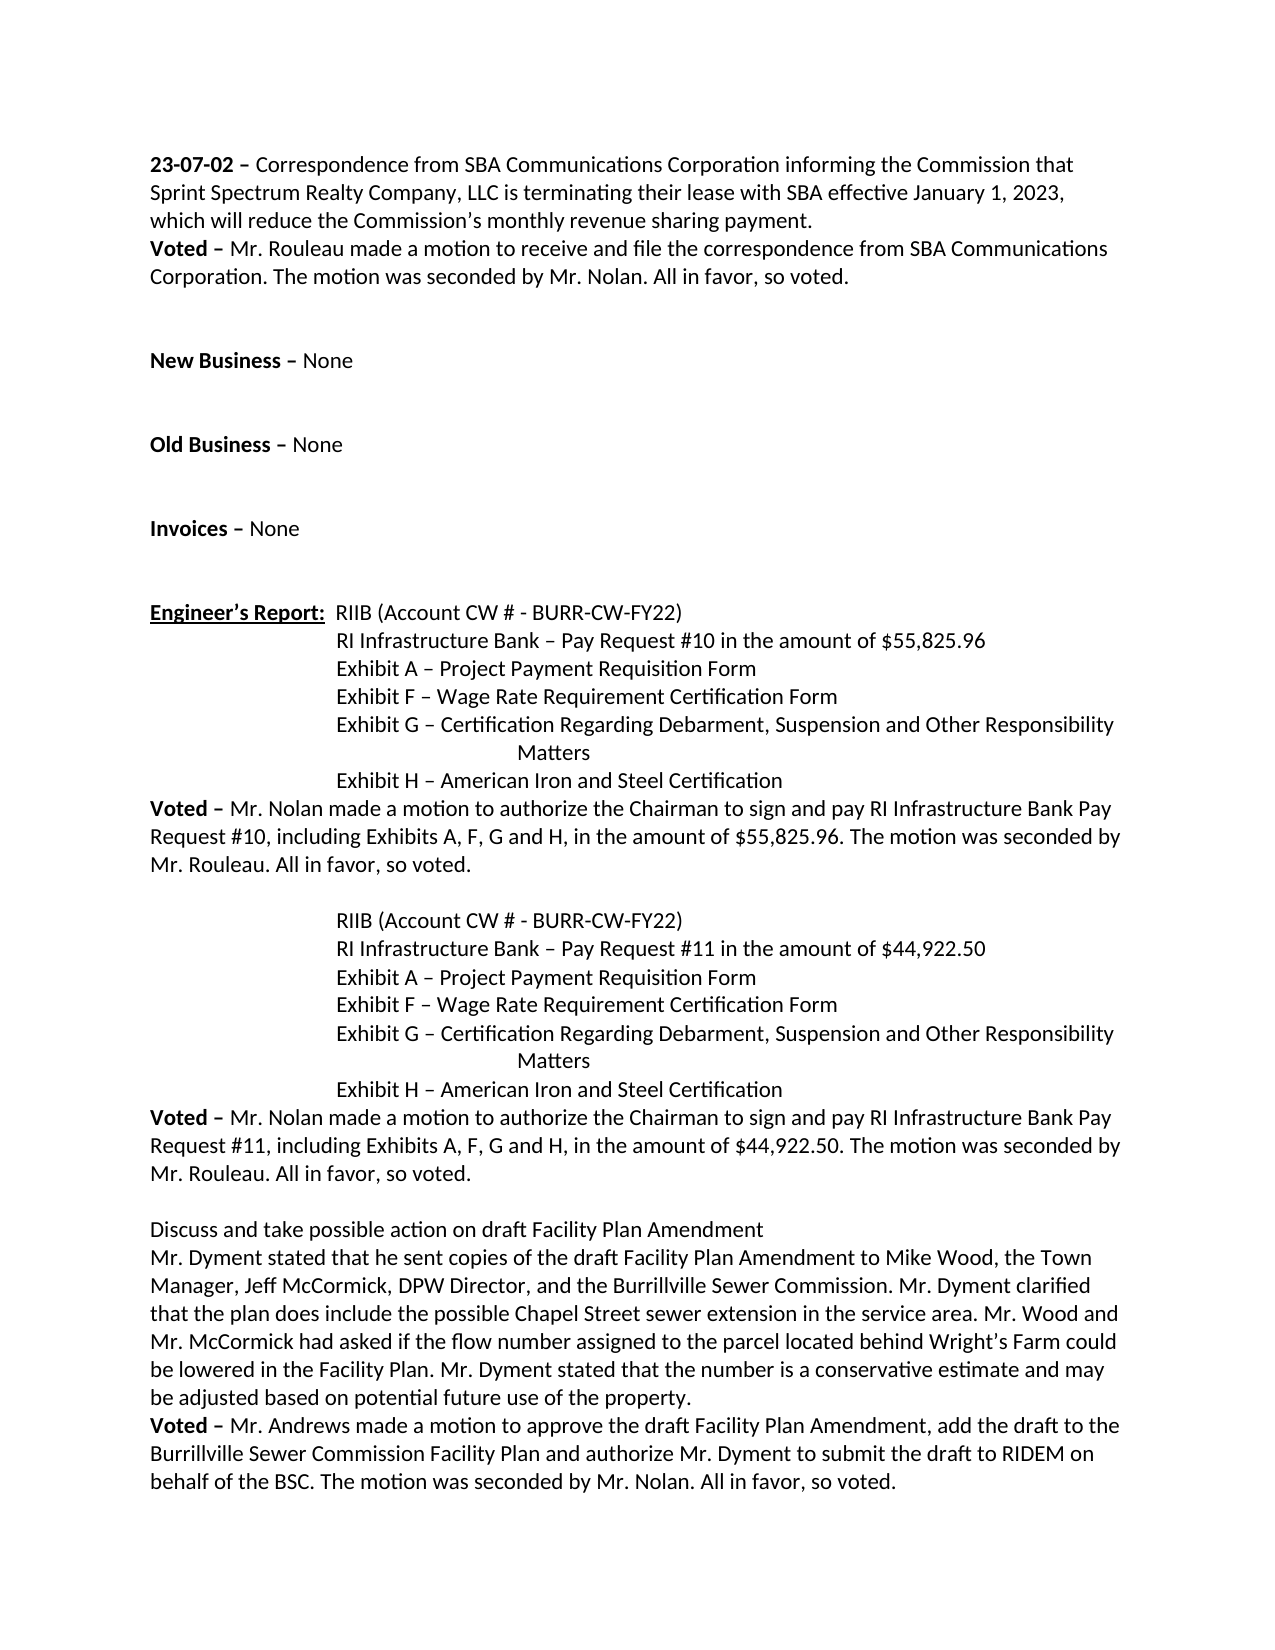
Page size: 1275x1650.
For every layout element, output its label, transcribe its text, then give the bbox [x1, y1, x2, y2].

text Engineer’s Report: RIIB (Account CW # - BURR-CW-FY22) [150, 598, 1125, 626]
text Exhibit G – Certification Regarding Debarment, Suspension and Other Responsibility Matters [150, 1019, 1125, 1075]
text Discuss and take possible action on draft Facility Plan Amendment [150, 1215, 1125, 1243]
text Exhibit F – Wage Rate Requirement Certification Form [150, 682, 1125, 710]
text RI Infrastructure Bank – Pay Request #11 in the amount of $44,922.50 [150, 934, 1125, 963]
text New Business – None [150, 346, 1125, 374]
text Exhibit F – Wage Rate Requirement Certification Form [150, 991, 1125, 1019]
text RIIB (Account CW # - BURR-CW-FY22) [150, 907, 1125, 934]
text Exhibit H – American Iron and Steel Certification [150, 766, 1125, 794]
text Exhibit G – Certification Regarding Debarment, Suspension and Other Responsibility Matters [150, 710, 1125, 766]
text Exhibit H – American Iron and Steel Certification [150, 1075, 1125, 1103]
text 23-07-02 – Correspondence from SBA Communications Corporation informing the Commission that Sprint Spectrum Realty Company, LLC is terminating their lease with SBA effective January 1, 2023, which will reduce the Commission’s monthly revenue sharing payment. [150, 150, 1125, 234]
text Old Business – None [150, 430, 1125, 458]
text RI Infrastructure Bank – Pay Request #10 in the amount of $55,825.96 [150, 626, 1125, 654]
text Voted – Mr. Andrews made a motion to approve the draft Facility Plan Amendment, add the draft to the Burrillville Sewer Commission Facility Plan and authorize Mr. Dyment to submit the draft to RIDEM on behalf of the BSC. The motion was seconded by Mr. Nolan. All in favor, so voted. [150, 1411, 1125, 1495]
text Voted – Mr. Rouleau made a motion to receive and file the correspondence from SBA Communications Corporation. The motion was seconded by Mr. Nolan. All in favor, so voted. [150, 234, 1125, 290]
text Voted – Mr. Nolan made a motion to authorize the Chairman to sign and pay RI Infrastructure Bank Pay Request #11, including Exhibits A, F, G and H, in the amount of $44,922.50. The motion was seconded by Mr. Rouleau. All in favor, so voted. [150, 1103, 1125, 1187]
text Exhibit A – Project Payment Requisition Form [150, 654, 1125, 682]
text Invoices – None [150, 514, 1125, 542]
text Exhibit A – Project Payment Requisition Form [150, 963, 1125, 991]
text Voted – Mr. Nolan made a motion to authorize the Chairman to sign and pay RI Infrastructure Bank Pay Request #10, including Exhibits A, F, G and H, in the amount of $55,825.96. The motion was seconded by Mr. Rouleau. All in favor, so voted. [150, 794, 1125, 878]
text Mr. Dyment stated that he sent copies of the draft Facility Plan Amendment to Mike Wood, the Town Manager, Jeff McCormick, DPW Director, and the Burrillville Sewer Commission. Mr. Dyment clarified that the plan does include the possible Chapel Street sewer extension in the service area. Mr. Wood and Mr. McCormick had asked if the flow number assigned to the parcel located behind Wright’s Farm could be lowered in the Facility Plan. Mr. Dyment stated that the number is a conservative estimate and may be adjusted based on potential future use of the property. [150, 1243, 1125, 1411]
